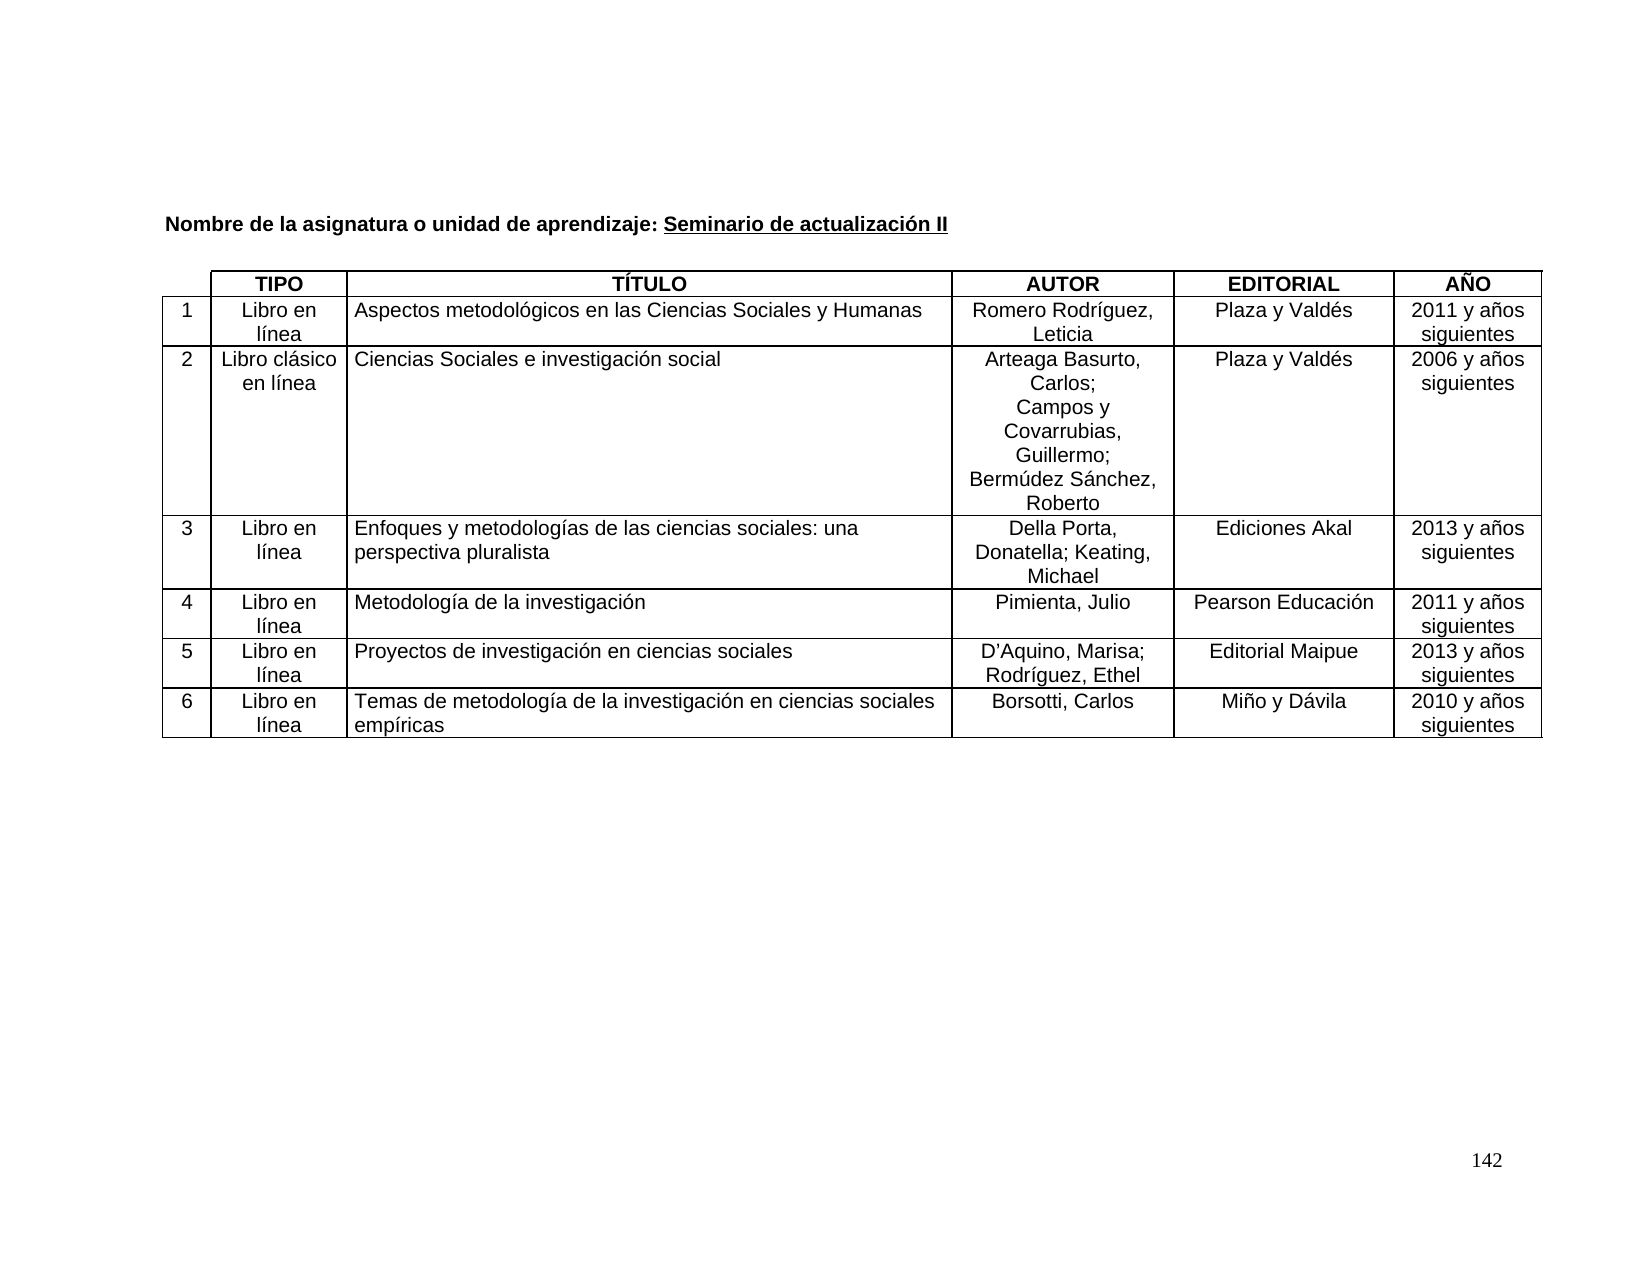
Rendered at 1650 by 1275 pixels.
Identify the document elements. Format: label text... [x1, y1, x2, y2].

table_cell Temas de metodología de la investigación en ciencias sociales empíricas [348, 689, 951, 736]
table_cell Pearson Educación [1175, 590, 1393, 637]
table_cell Editorial Maipue [1175, 639, 1393, 687]
table_cell 2006 y años siguientes [1395, 347, 1541, 514]
table_cell Aspectos metodológicos en las Ciencias Sociales y Humanas [348, 297, 951, 345]
table_header AUTOR [953, 272, 1173, 296]
table_cell Ciencias Sociales e investigación social [348, 347, 951, 514]
table_cell D’Aquino, Marisa; Rodríguez, Ethel [953, 639, 1173, 687]
table_cell Enfoques y metodologías de las ciencias sociales: una perspectiva pluralista [348, 516, 951, 588]
table_cell 2011 y años siguientes [1395, 590, 1541, 637]
table_cell Romero Rodríguez, Leticia [953, 297, 1173, 345]
table_header AÑO [1395, 272, 1541, 296]
table_cell Borsotti, Carlos [953, 689, 1173, 736]
table_header [163, 270, 211, 296]
table_cell 3 [163, 516, 210, 588]
table_header TÍTULO [348, 272, 951, 296]
table_cell Pimienta, Julio [953, 590, 1173, 637]
table_cell 2013 y años siguientes [1395, 516, 1541, 588]
table_cell 2010 y años siguientes [1395, 689, 1541, 736]
table_cell Arteaga Basurto, Carlos; Campos y Covarrubias, Guillermo; Bermúdez Sánchez, Roberto [953, 347, 1173, 514]
table_cell Miño y Dávila [1175, 689, 1393, 736]
text Nombre de la asignatura o unidad de aprendizaje: Seminario de actualización II [148, 212, 1502, 236]
table_cell 6 [163, 689, 210, 736]
table_header EDITORIAL [1175, 272, 1393, 296]
table_cell 2011 y años siguientes [1395, 297, 1541, 345]
table_cell Libro en línea [212, 297, 346, 345]
table_cell Plaza y Valdés [1175, 347, 1393, 514]
table_cell Della Porta, Donatella; Keating, Michael [953, 516, 1173, 588]
table_cell Ediciones Akal [1175, 516, 1393, 588]
table_cell Plaza y Valdés [1175, 297, 1393, 345]
table_cell Libro clásico en línea [212, 347, 346, 514]
table_cell Proyectos de investigación en ciencias sociales [348, 639, 951, 687]
table_cell Libro en línea [212, 639, 346, 687]
table_cell 2013 y años siguientes [1395, 639, 1541, 687]
table_header TIPO [212, 272, 346, 296]
table_cell Libro en línea [212, 516, 346, 588]
table_cell Libro en línea [212, 689, 346, 736]
table_cell 2 [163, 347, 210, 514]
table_cell 5 [163, 639, 210, 687]
table_cell Libro en línea [212, 590, 346, 637]
table_cell 4 [163, 590, 210, 637]
table_cell 1 [163, 297, 210, 345]
table_cell Metodología de la investigación [348, 590, 951, 637]
